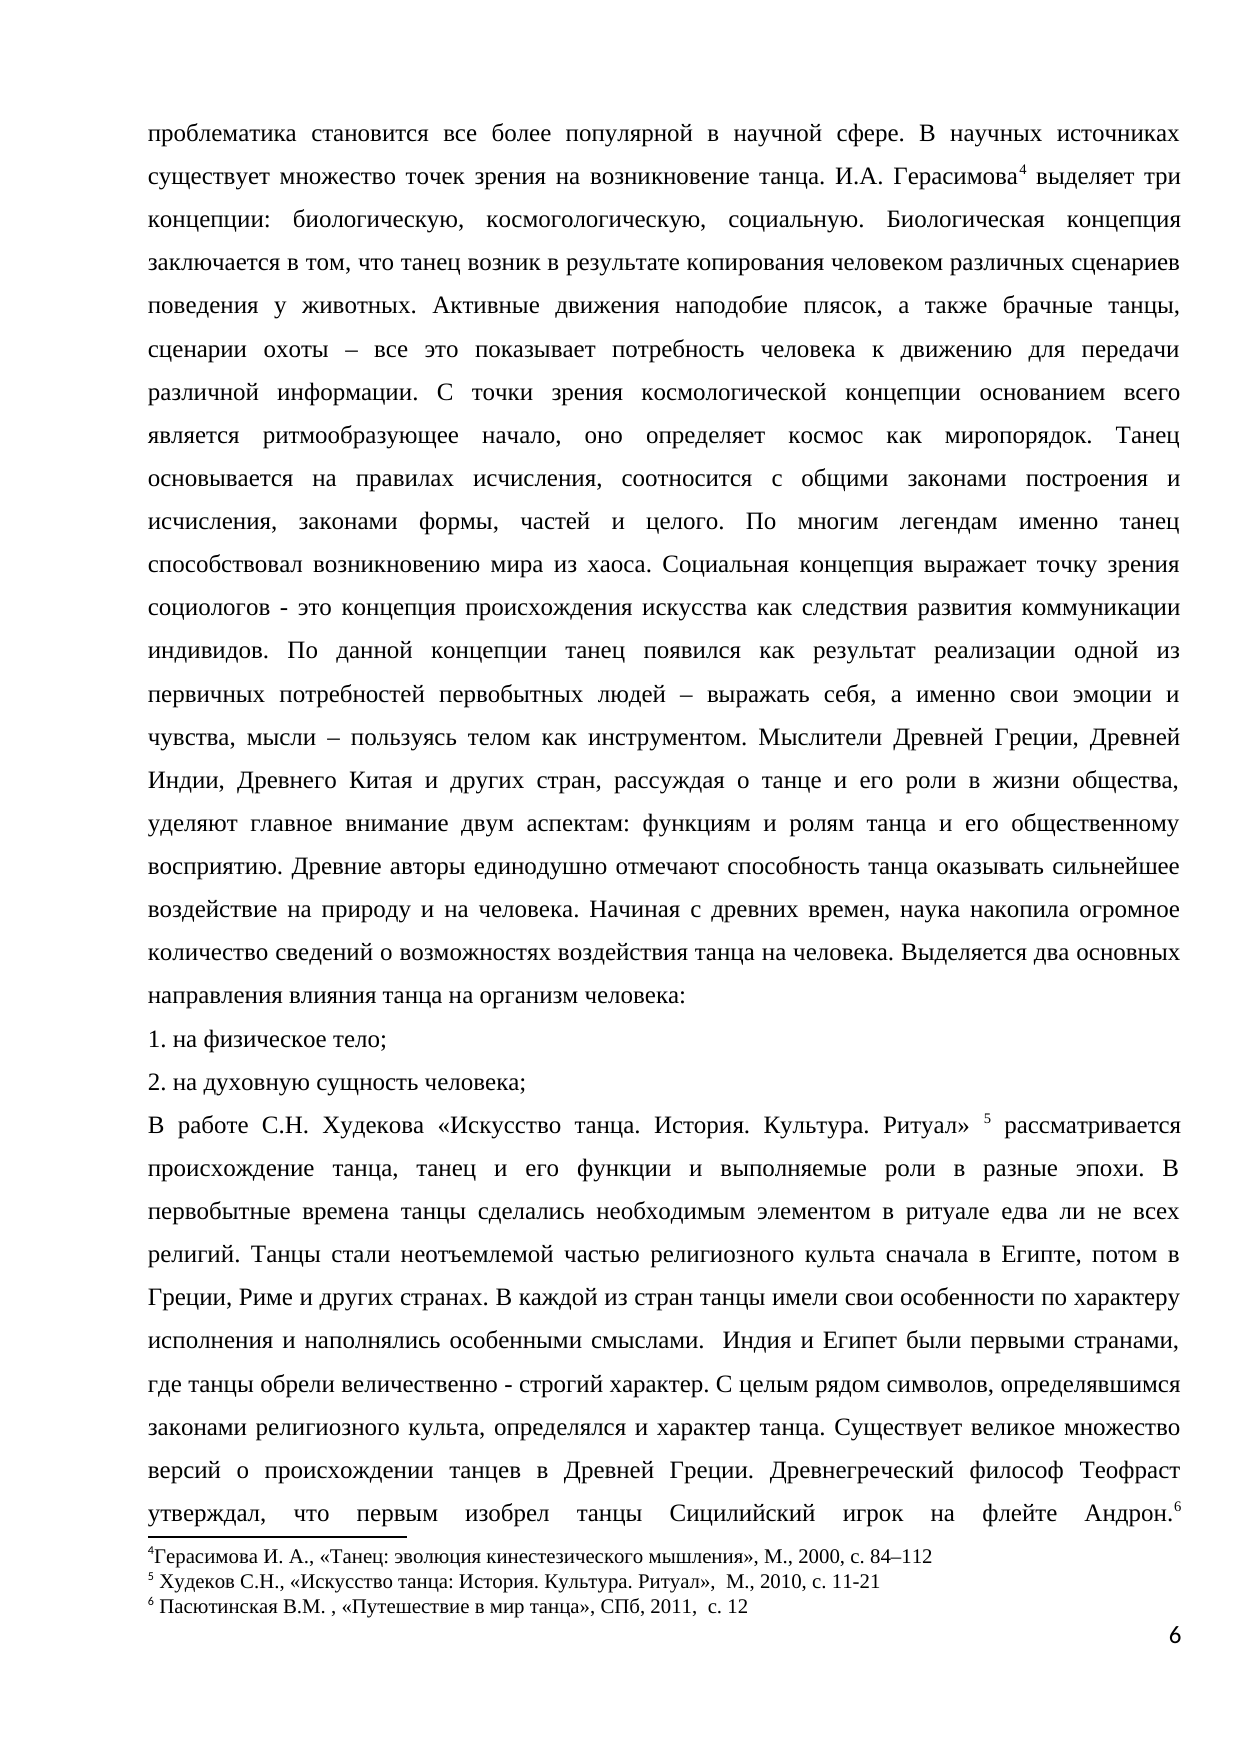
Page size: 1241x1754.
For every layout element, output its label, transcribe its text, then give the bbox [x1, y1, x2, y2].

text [148, 1110, 1181, 1527]
text 2. на духовную сущность человека; [148, 1067, 1181, 1096]
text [148, 118, 1181, 1009]
text 1. на физическое тело; [148, 1024, 1181, 1052]
